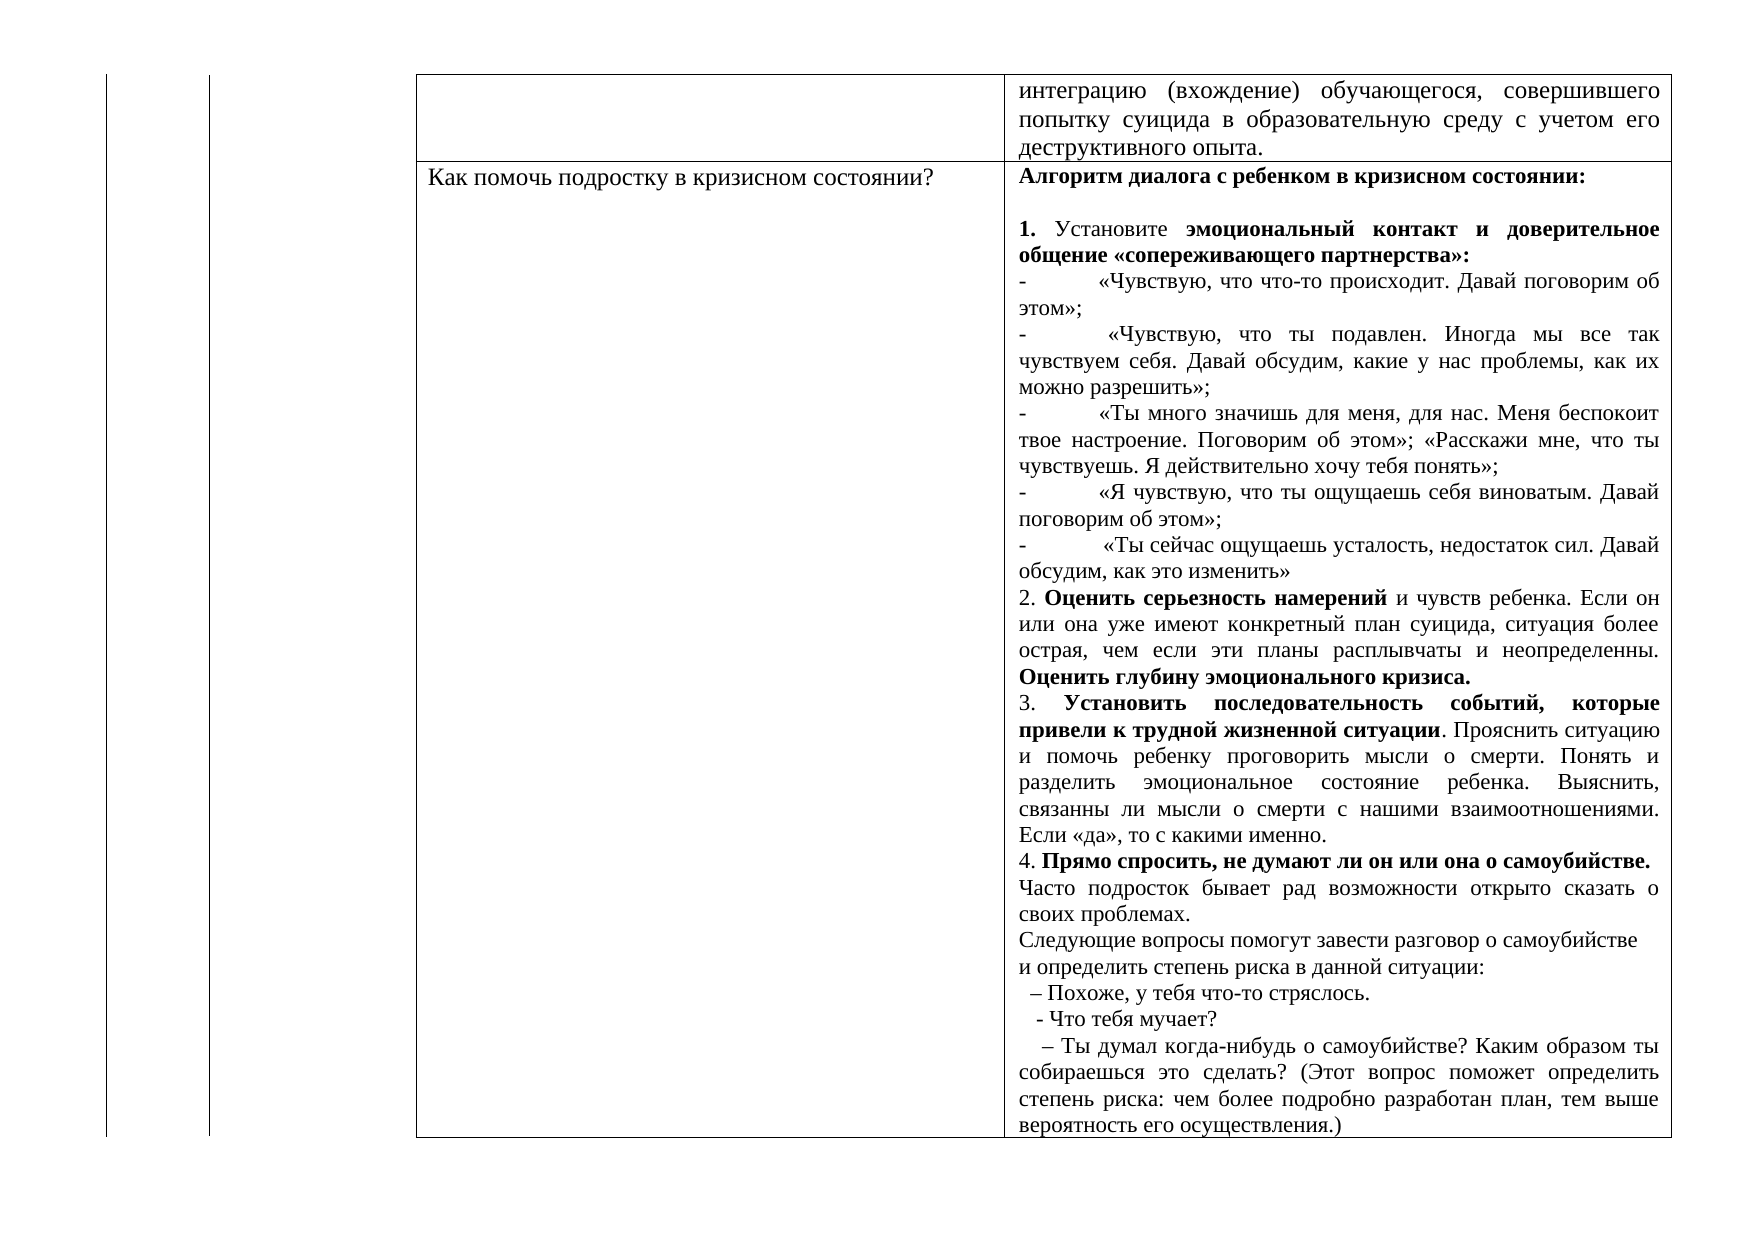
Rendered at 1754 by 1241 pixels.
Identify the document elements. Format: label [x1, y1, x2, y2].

table_cell [1005, 75, 1671, 161]
table_cell [1005, 162, 1671, 1137]
table_cell [417, 75, 1004, 161]
table_cell [417, 162, 1004, 1137]
